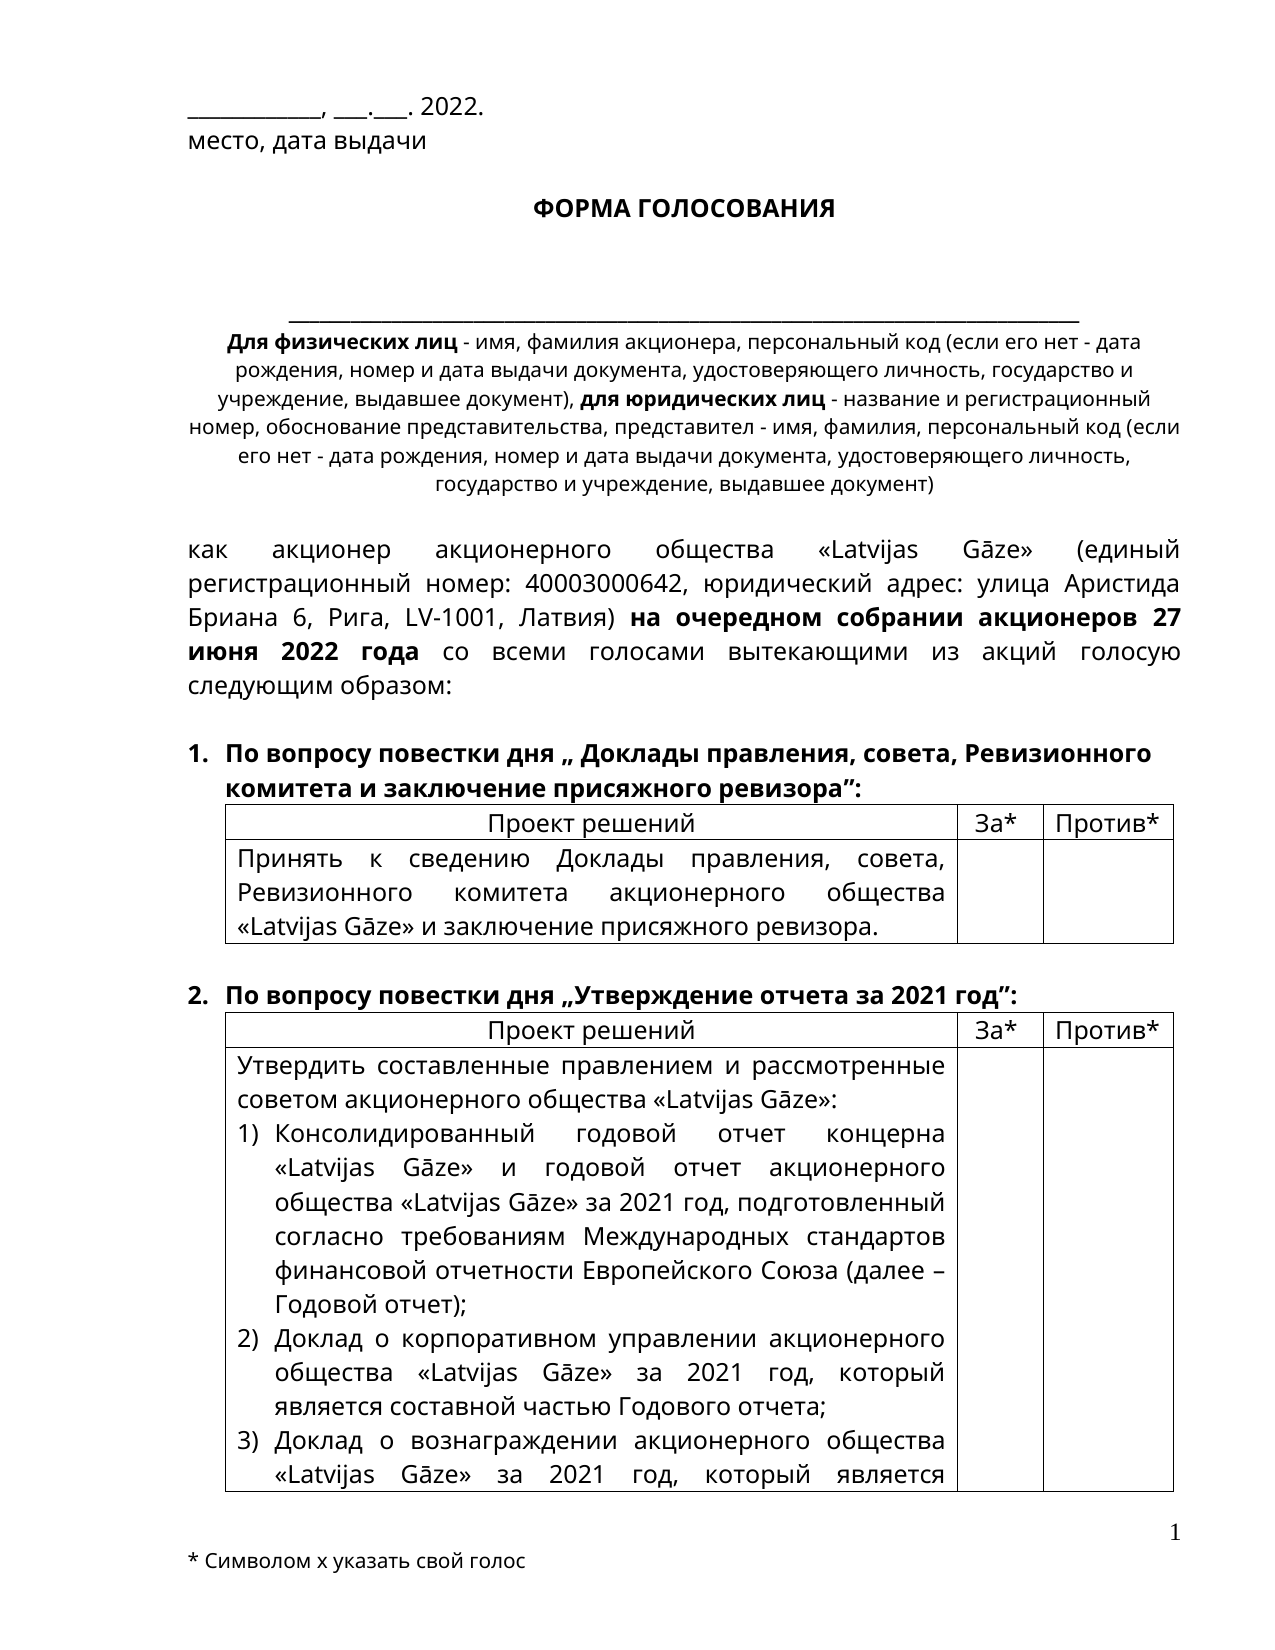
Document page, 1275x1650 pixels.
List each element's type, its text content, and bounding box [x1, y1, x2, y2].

table_cell Принять к сведению Доклады правления, совета, Ревизионного комитета акционерного общества «Latvijas Gāze» и заключение присяжного ревизора. [226, 840, 957, 943]
table_header Проект решений [226, 805, 957, 839]
text ФОРМА ГОЛОСОВАНИЯ [187, 191, 1181, 225]
table_cell [1044, 840, 1173, 943]
text ____________, ___.___. 2022. [187, 89, 1181, 123]
text _____________________________________________________________________________ [187, 293, 1181, 327]
list По вопросу повестки дня „Утверждение отчета за 2021 год”: [187, 978, 1181, 1012]
table_cell [958, 1048, 1043, 1491]
table_header Проект решений [226, 1013, 957, 1047]
table_header Против* [1044, 805, 1173, 839]
text Для физических лиц - имя, фамилия акционера, персональный код (если его нет - дата рождения, номер и дата выдачи документа, удостоверяющего личность, государство и учреждение, выдавшее документ), для юридических лиц - название и регистрационный номер, обоснование представительства, представител - имя, фамилия, персональный код (если его нет - дата рождения, номер и дата выдачи документа, удостоверяющего личность, государство и учреждение, выдавшее документ) [187, 327, 1181, 498]
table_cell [226, 1048, 957, 1491]
table_header За* [958, 805, 1043, 839]
table_header За* [958, 1013, 1043, 1047]
table_cell [1044, 1048, 1173, 1491]
table_cell [958, 840, 1043, 943]
text место, дата выдачи [187, 123, 1181, 157]
list По вопросу повестки дня „ Доклады правления, совета, Ревизионного комитета и заключение присяжного ревизора”: [187, 736, 1181, 804]
table_header Против* [1044, 1013, 1173, 1047]
text как акционер aкционерного общества «Latvijas Gāze» (единый регистрационный номер: 40003000642, юридический адрес: улица Аристида Бриана 6, Рига, LV-1001, Латвия) на очередном собрании акционеров 27 июня 2022 года со всеми голосами вытекающими из акций голосую следующим образом: [187, 532, 1181, 702]
